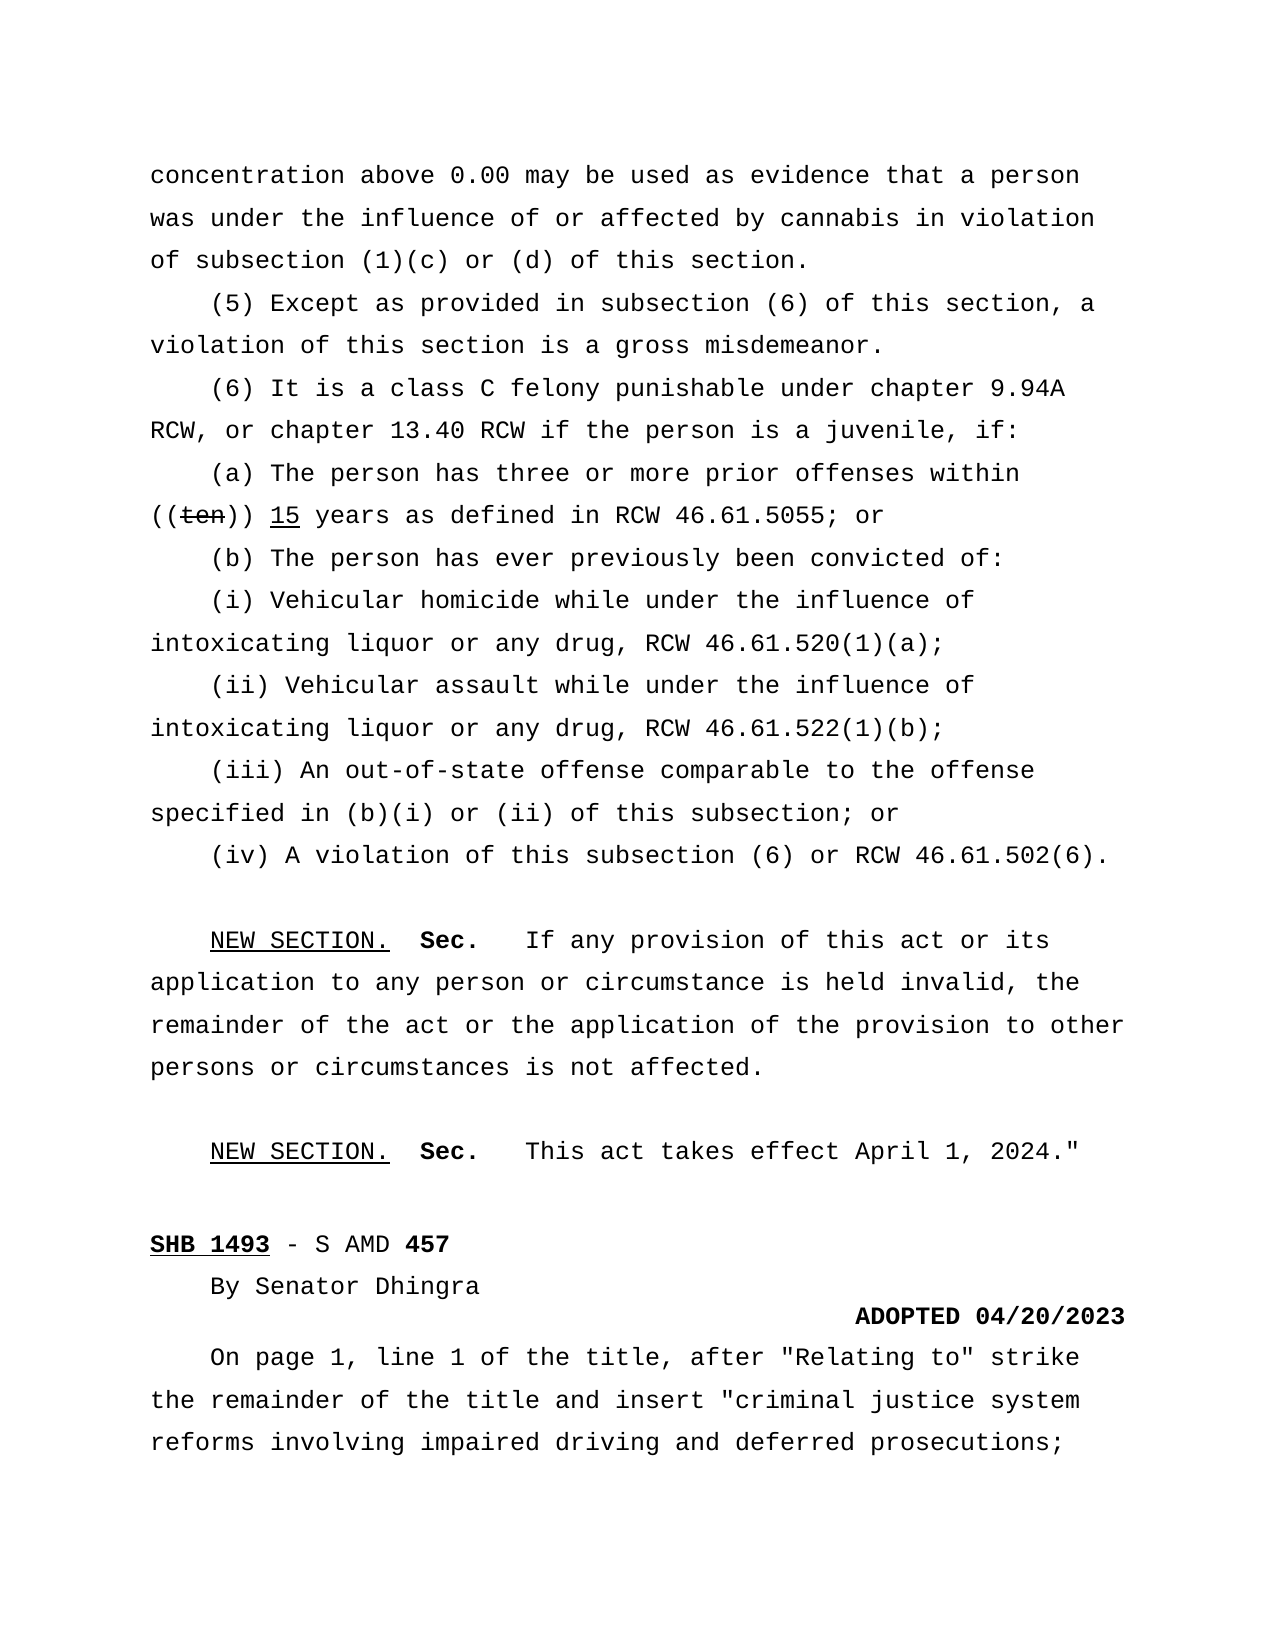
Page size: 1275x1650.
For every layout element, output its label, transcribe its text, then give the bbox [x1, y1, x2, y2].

text NEW SECTION. Sec. If any provision of this act or its application to any person or circumstance is held invalid, the remainder of the act or the application of the provision to other persons or circumstances is not affected. [150, 914, 1125, 1084]
text (5) Except as provided in subsection (6) of this section, a violation of this section is a gross misdemeanor. [150, 277, 1125, 362]
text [150, 1332, 1125, 1459]
text (ii) Vehicular assault while under the influence of intoxicating liquor or any drug, RCW 46.61.522(1)(b); [150, 660, 1125, 745]
text (iii) An out-of-state offense comparable to the offense specified in (b)(i) or (ii) of this subsection; or [150, 745, 1125, 830]
text SHB 1493 - S AMD 457 [150, 1218, 1125, 1261]
text (i) Vehicular homicide while under the influence of intoxicating liquor or any drug, RCW 46.61.520(1)(a); [150, 575, 1125, 660]
text (6) It is a class C felony punishable under chapter 9.94A RCW, or chapter 13.40 RCW if the person is a juvenile, if: [150, 362, 1125, 447]
text NEW SECTION. Sec. This act takes effect April 1, 2024." [150, 1126, 1125, 1168]
text (a) The person has three or more prior offenses within ((ten)) 15 years as defined in RCW 46.61.5055; or [150, 447, 1125, 532]
text By Senator Dhingra [150, 1261, 1125, 1303]
text (b) The person has ever previously been convicted of: [150, 532, 1125, 575]
text ADOPTED 04/20/2023 [150, 1303, 1125, 1332]
text (iv) A violation of this subsection (6) or RCW 46.61.502(6). [150, 830, 1125, 872]
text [150, 150, 1125, 277]
